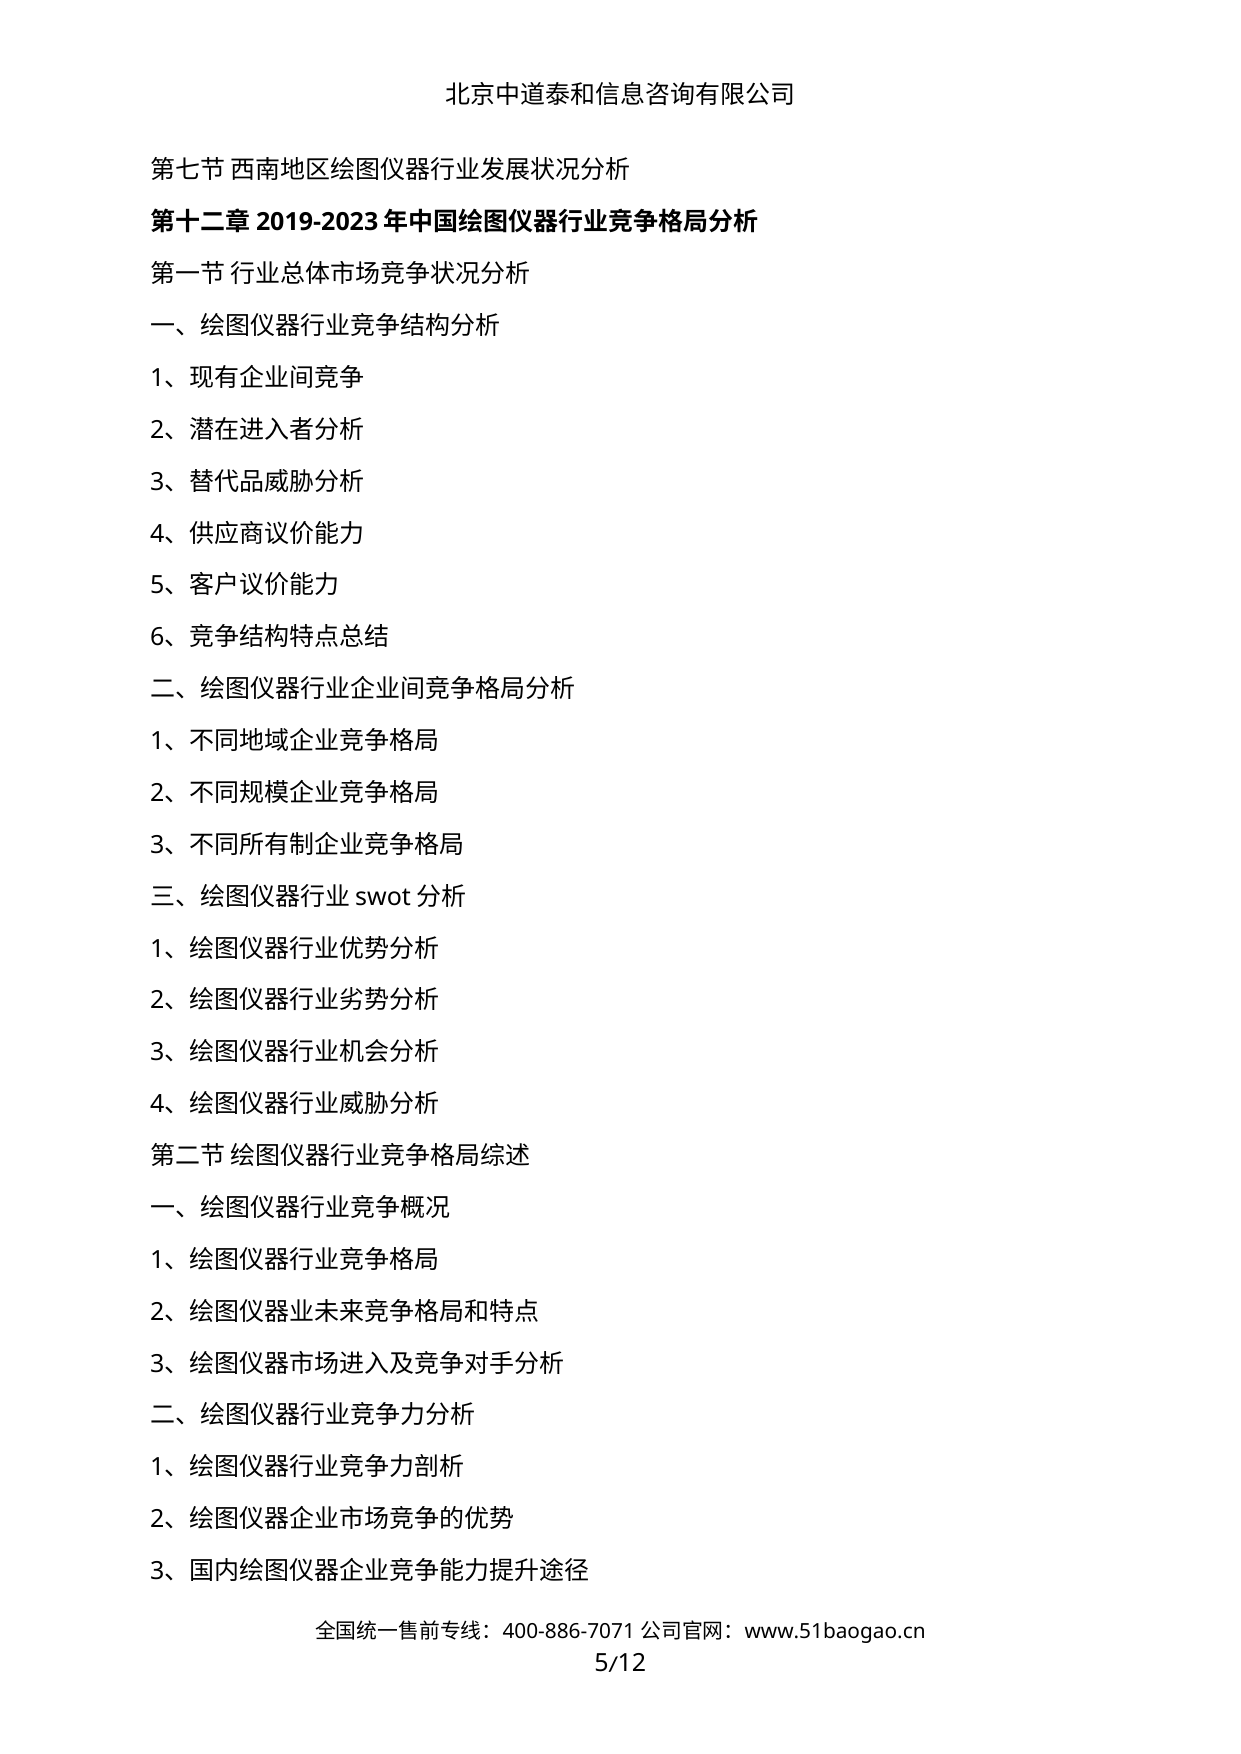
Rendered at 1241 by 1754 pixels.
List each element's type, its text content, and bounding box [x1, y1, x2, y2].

text 二、绘图仪器行业企业间竞争格局分析 [150, 669, 1090, 705]
text 3、替代品威胁分析 [150, 461, 1090, 497]
text 1、现有企业间竞争 [150, 357, 1090, 394]
text 第十二章 2019-2023年中国绘图仪器行业竞争格局分析 [150, 202, 1090, 238]
text 5、客户议价能力 [150, 565, 1090, 601]
text 三、绘图仪器行业swot分析 [150, 876, 1090, 912]
text 2、潜在进入者分析 [150, 409, 1090, 446]
text 2、绘图仪器企业市场竞争的优势 [150, 1499, 1090, 1535]
text 二、绘图仪器行业竞争力分析 [150, 1395, 1090, 1431]
text 2、绘图仪器业未来竞争格局和特点 [150, 1291, 1090, 1327]
text 3、国内绘图仪器企业竞争能力提升途径 [150, 1551, 1090, 1587]
text 1、绘图仪器行业竞争格局 [150, 1239, 1090, 1276]
text 3、绘图仪器市场进入及竞争对手分析 [150, 1343, 1090, 1379]
text 一、绘图仪器行业竞争概况 [150, 1187, 1090, 1224]
text 第二节 绘图仪器行业竞争格局综述 [150, 1136, 1090, 1172]
text 一、绘图仪器行业竞争结构分析 [150, 306, 1090, 342]
text 1、绘图仪器行业优势分析 [150, 928, 1090, 964]
text 1、不同地域企业竞争格局 [150, 721, 1090, 757]
text 3、不同所有制企业竞争格局 [150, 824, 1090, 861]
text 2、不同规模企业竞争格局 [150, 772, 1090, 809]
text 2、绘图仪器行业劣势分析 [150, 980, 1090, 1016]
text 第一节 行业总体市场竞争状况分析 [150, 254, 1090, 290]
text 4、绘图仪器行业威胁分析 [150, 1084, 1090, 1120]
text 4、供应商议价能力 [150, 513, 1090, 549]
text 3、绘图仪器行业机会分析 [150, 1032, 1090, 1068]
text 1、绘图仪器行业竞争力剖析 [150, 1447, 1090, 1483]
text 6、竞争结构特点总结 [150, 617, 1090, 653]
text 第七节 西南地区绘图仪器行业发展状况分析 [150, 150, 1090, 186]
